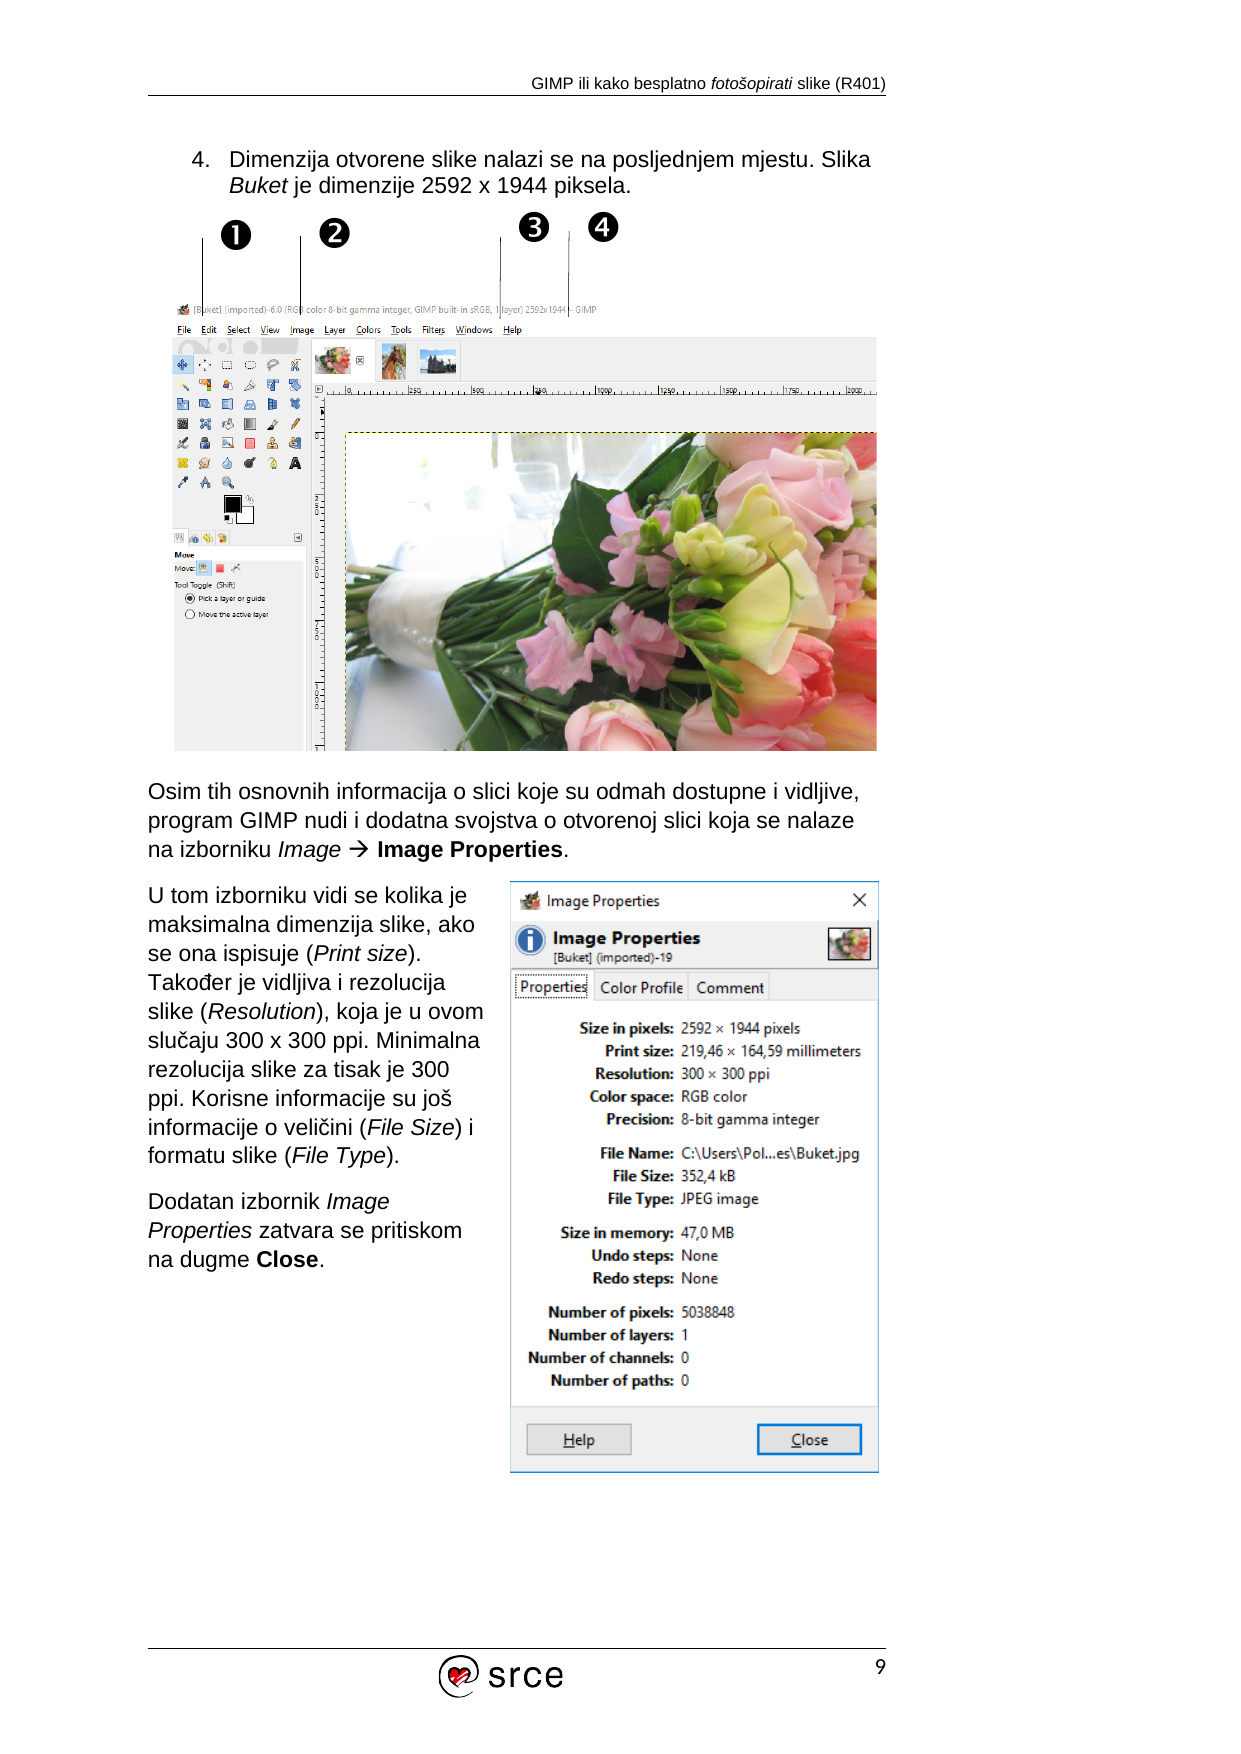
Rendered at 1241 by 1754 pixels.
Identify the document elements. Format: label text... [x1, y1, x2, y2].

picture [172, 298, 877, 751]
list Dimenzija otvorene slike nalazi se na posljednjem mjestu. Slika Buket je dimenzije 2592 x 1944 piksela. [191, 146, 886, 198]
picture [438, 1655, 563, 1698]
text U tom izborniku vidi se kolika je maksimalna dimenzija slike, ako se ona ispisuje (Print size). Također je vidljiva i rezolucija slike (Resolution), koja je u ovom slučaju 300 x 300 ppi. Minimalna rezolucija slike za tisak je 300 ppi. Korisne informacije su još informacije o veličini (File Size) i formatu slike (File Type). [148, 882, 510, 1169]
picture [510, 881, 879, 1473]
text Dodatan izbornik Image Properties zatvara se pritiskom na dugme Close. [148, 1188, 510, 1272]
